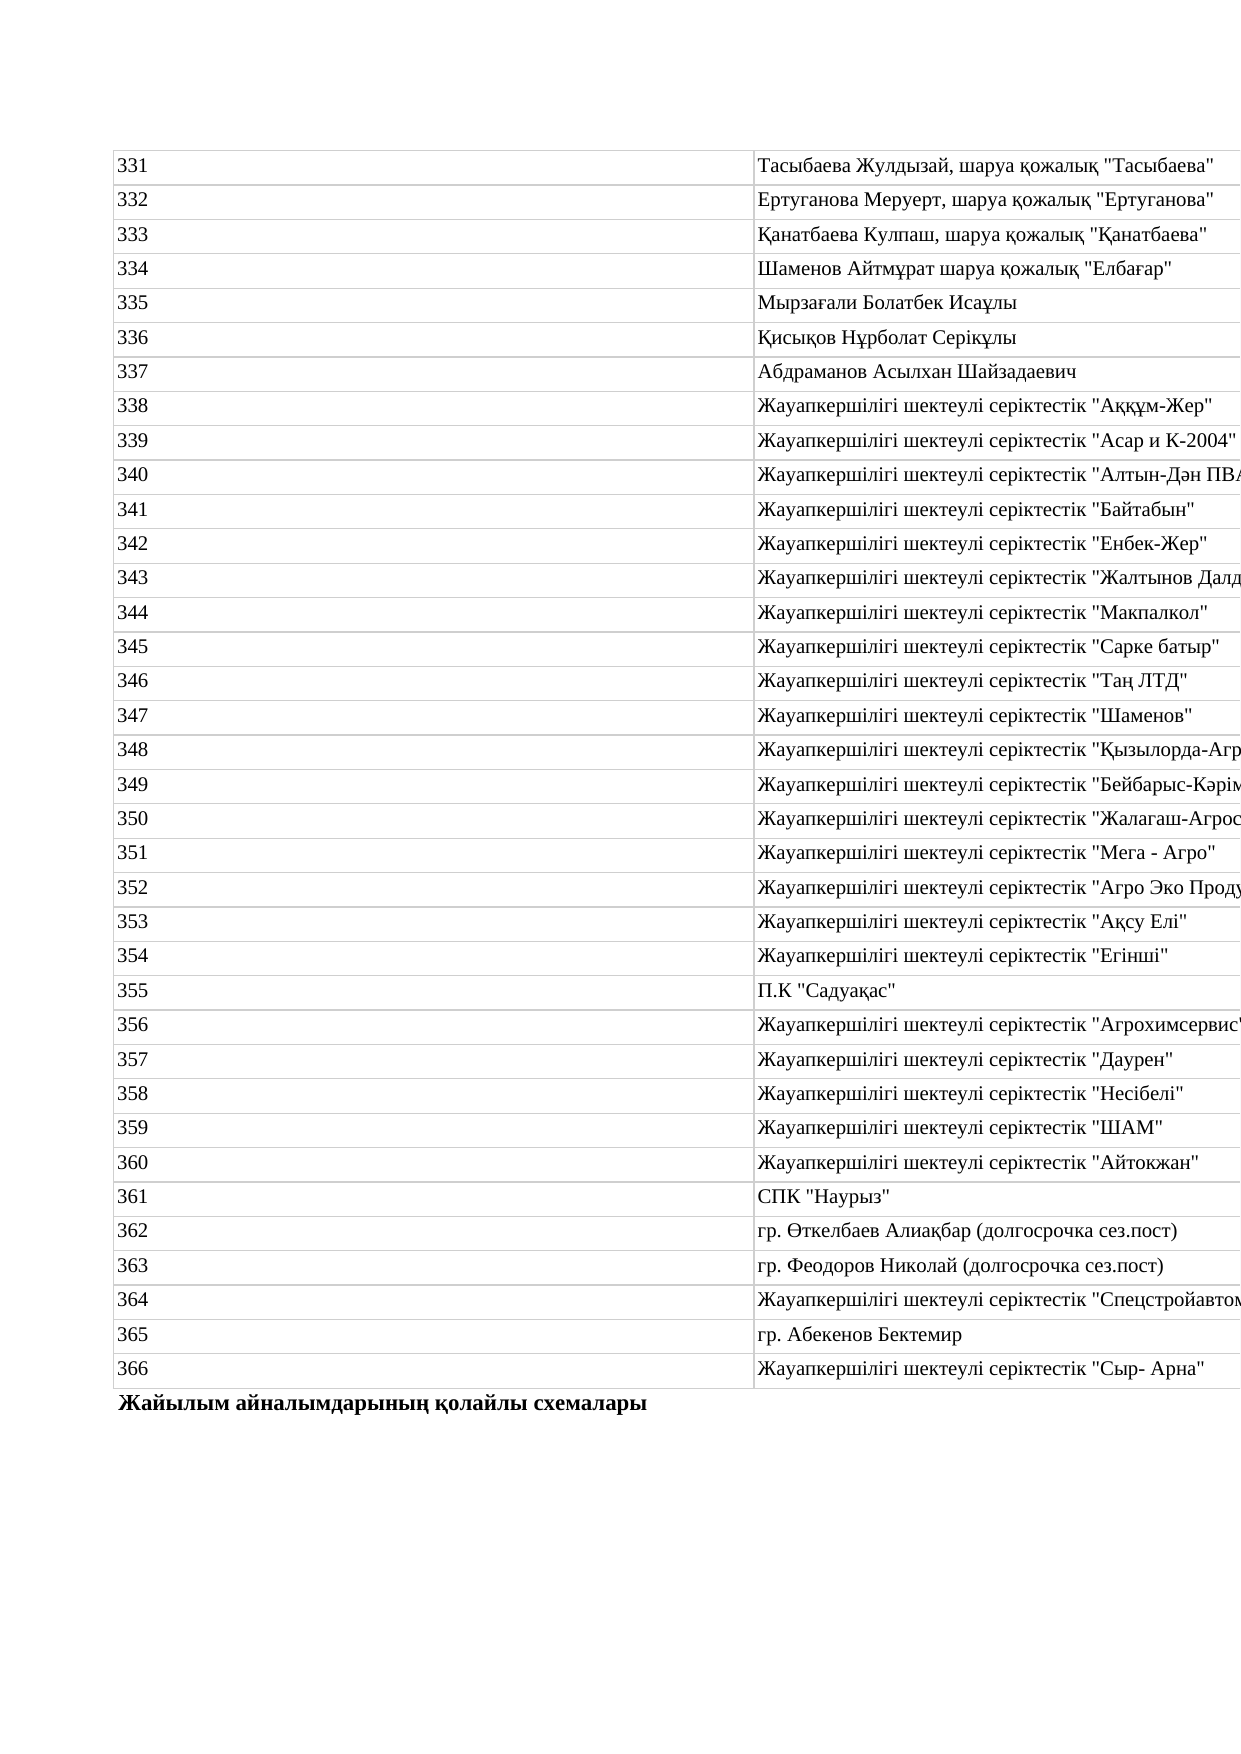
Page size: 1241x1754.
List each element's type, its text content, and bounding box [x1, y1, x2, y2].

table_cell СПК "Наурыз" [755, 1183, 1240, 1216]
table_cell П.К "Садуақас" [755, 976, 1240, 1009]
table_cell Жауапкершілігі шектеулі серіктестік "Шаменов" [755, 701, 1240, 734]
table_cell Ертуганова Меруерт, шаруа қожалық "Ертуганова" [755, 186, 1240, 219]
table_cell 358 [114, 1079, 753, 1112]
table_cell Жауапкершілігі шектеулі серіктестік "Спецстройавтоматика" [755, 1286, 1240, 1319]
table_cell гр. Абекенов Бектемир [755, 1320, 1240, 1353]
table_cell 341 [114, 495, 753, 528]
table_cell 354 [114, 942, 753, 975]
table_cell Жауапкершілігі шектеулі серіктестік "Асар и К-2004" [755, 426, 1240, 459]
table_cell Жауапкершілігі шектеулі серіктестік "Ақсу Елі" [755, 908, 1240, 941]
table_cell 331 [114, 151, 753, 184]
table_cell 338 [114, 392, 753, 425]
table_cell Жауапкершілігі шектеулі серіктестік "Жалагаш-Агросервис" [755, 804, 1240, 837]
table_cell Мырзағали Болатбек Исаұлы [755, 289, 1240, 322]
table_cell 363 [114, 1251, 753, 1284]
table_cell гр. Феодоров Николай (долгосрочка сез.пост) [755, 1251, 1240, 1284]
table_cell Жауапкершілігі шектеулі серіктестік "Несібелі" [755, 1079, 1240, 1112]
table_cell 344 [114, 598, 753, 631]
table_cell 352 [114, 873, 753, 906]
table_cell 353 [114, 908, 753, 941]
table_cell Жауапкершілігі шектеулі серіктестік "Қызылорда-Агросервис" [755, 736, 1240, 769]
table_cell 340 [114, 461, 753, 494]
table_cell 335 [114, 289, 753, 322]
table_cell Жауапкершілігі шектеулі серіктестік "Мега - Агро" [755, 839, 1240, 872]
table_cell Жауапкершілігі шектеулі серіктестік "Таң ЛТД" [755, 667, 1240, 700]
table_cell 336 [114, 323, 753, 356]
table_cell Жауапкершілігі шектеулі серіктестік "Айтокжан" [755, 1148, 1240, 1181]
table_cell 337 [114, 358, 753, 391]
table_cell 339 [114, 426, 753, 459]
table_cell Жауапкершілігі шектеулі серіктестік "Сарке батыр" [755, 633, 1240, 666]
table_cell 361 [114, 1183, 753, 1216]
table_cell 334 [114, 254, 753, 287]
table_cell Жауапкершілігі шектеулі серіктестік "Макпалкол" [755, 598, 1240, 631]
table_cell 332 [114, 186, 753, 219]
table_cell Жауапкершілігі шектеулі серіктестік "Даурен" [755, 1045, 1240, 1078]
table_cell Жауапкершілігі шектеулі серіктестік "Байтабын" [755, 495, 1240, 528]
table_cell Шаменов Айтмұрат шаруа қожалық "Елбағар" [755, 254, 1240, 287]
table_cell Жауапкершілігі шектеулі серіктестік "Аққұм-Жер" [755, 392, 1240, 425]
table_cell 342 [114, 529, 753, 562]
table_cell Жауапкершілігі шектеулі серіктестік "Бейбарыс-Кәрім " [755, 770, 1240, 803]
table_cell 366 [114, 1354, 753, 1387]
table_cell 365 [114, 1320, 753, 1353]
table_cell Жауапкершілігі шектеулі серіктестік "Сыр- Арна" [755, 1354, 1240, 1387]
text Жайылым айналымдарының қолайлы схемалары [112, 1389, 1128, 1415]
table_cell гр. Өткелбаев Алиақбар (долгосрочка сез.пост) [755, 1217, 1240, 1250]
table_cell Қисықов Нұрболат Серікұлы [755, 323, 1240, 356]
table_cell Жауапкершілігі шектеулі серіктестік "Агро Эко Продукт" [755, 873, 1240, 906]
table_cell Жауапкершілігі шектеулі серіктестік "Агрохимсервис" [755, 1011, 1240, 1044]
table_cell Жауапкершілігі шектеулі серіктестік "Жалтынов Далдабай" [755, 564, 1240, 597]
table_cell 346 [114, 667, 753, 700]
table_cell 345 [114, 633, 753, 666]
table_cell Жауапкершілігі шектеулі серіктестік "ШАМ" [755, 1114, 1240, 1147]
table_cell Жауапкершілігі шектеулі серіктестік "Егінші" [755, 942, 1240, 975]
table_cell 343 [114, 564, 753, 597]
table_cell 362 [114, 1217, 753, 1250]
table_cell 348 [114, 736, 753, 769]
table_cell 351 [114, 839, 753, 872]
table_cell 356 [114, 1011, 753, 1044]
table_cell Абдраманов Асылхан Шайзадаевич [755, 358, 1240, 391]
table_cell 357 [114, 1045, 753, 1078]
table_cell 349 [114, 770, 753, 803]
table_cell 355 [114, 976, 753, 1009]
table_cell 359 [114, 1114, 753, 1147]
table_cell 347 [114, 701, 753, 734]
table_cell Жауапкершілігі шектеулі серіктестік "Алтын-Дән ПВА" [755, 461, 1240, 494]
table_cell 364 [114, 1286, 753, 1319]
table_cell 360 [114, 1148, 753, 1181]
table_cell 350 [114, 804, 753, 837]
table_cell 333 [114, 220, 753, 253]
table_cell Қанатбаева Кулпаш, шаруа қожалық "Қанатбаева" [755, 220, 1240, 253]
table_cell Жауапкершілігі шектеулі серіктестік "Енбек-Жер" [755, 529, 1240, 562]
table_cell Тасыбаева Жулдызай, шаруа қожалық "Тасыбаева" [755, 151, 1240, 184]
